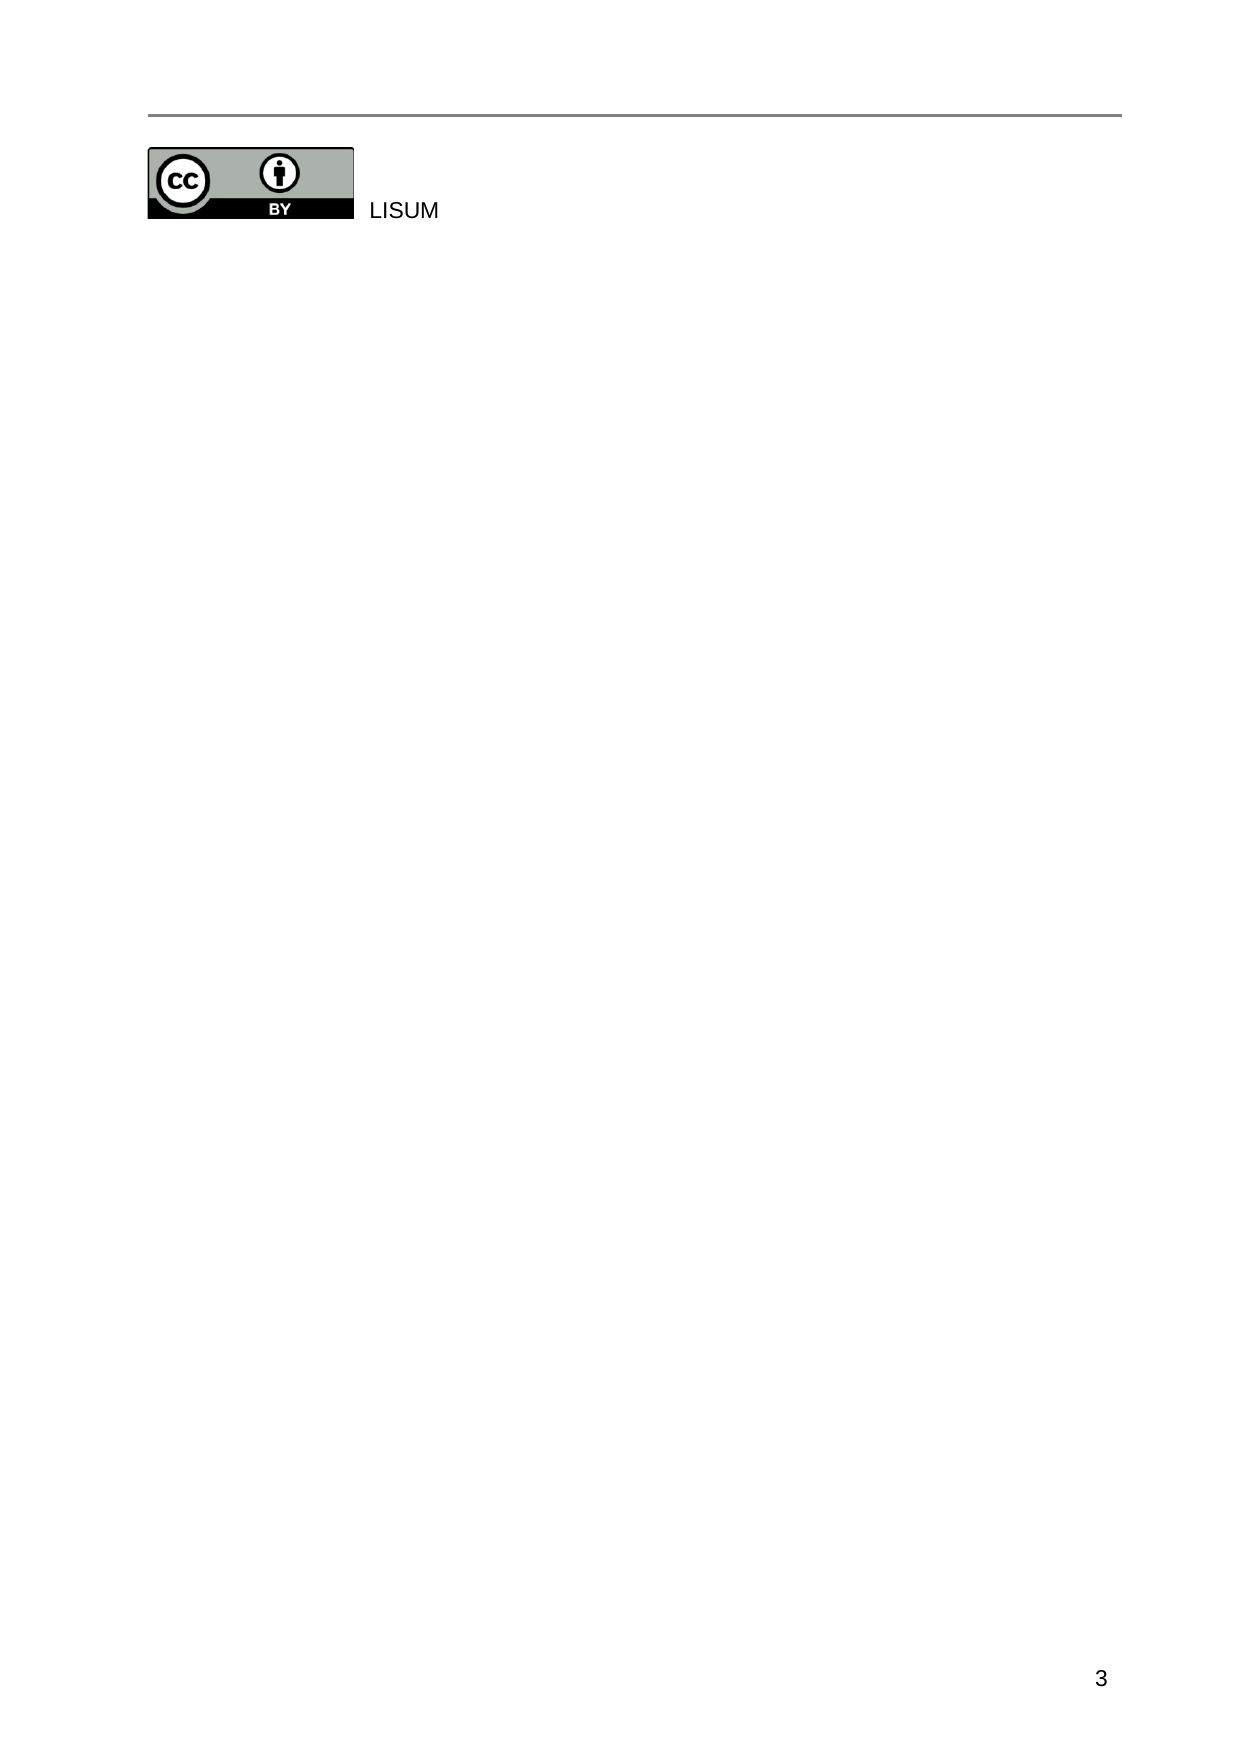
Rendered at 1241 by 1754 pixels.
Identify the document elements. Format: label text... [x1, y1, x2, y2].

picture [147, 147, 354, 219]
text LISUM [148, 148, 1122, 223]
